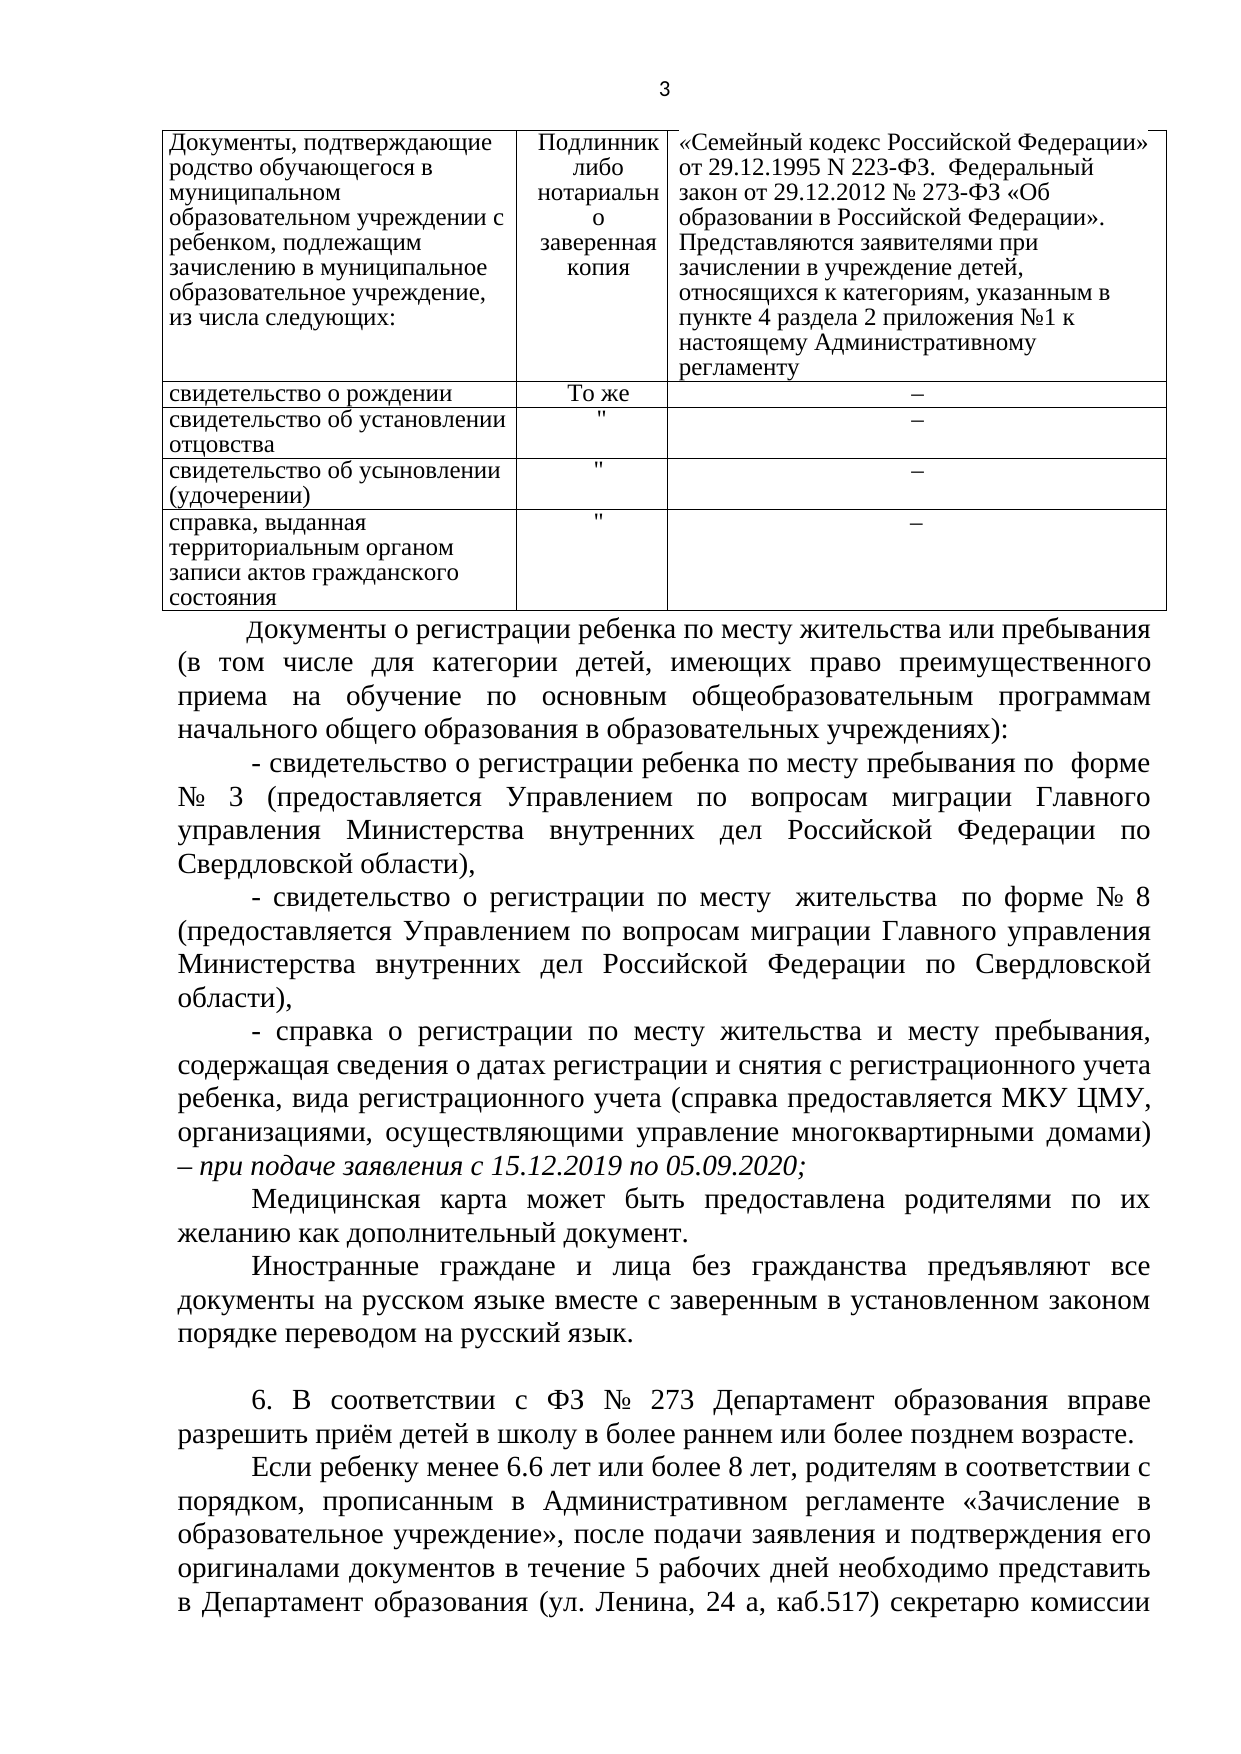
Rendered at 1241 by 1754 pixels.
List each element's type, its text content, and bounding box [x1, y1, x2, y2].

table_header «Семейный кодекс Российской Федерации» от 29.12.1995 N 223-ФЗ. Федеральный закон от 29.12.2012 № 273-ФЗ «Об образовании в Российской Федерации». Представляются заявителями при зачислении в учреждение детей, относящихся к категориям, указанным в пункте 4 раздела 2 приложения №1 к настоящему Административному регламенту [668, 131, 1166, 381]
text - свидетельство о регистрации ребенка по месту пребывания по форме № 3 (предоставляется Управлением по вопросам миграции Главного управления Министерства внутренних дел Российской Федерации по Свердловской области), [177, 745, 1152, 879]
text Документы о регистрации ребенка по месту жительства или пребывания (в том числе для категории детей, имеющих право преимущественного приема на обучение по основным общеобразовательным программам начального общего образования в образовательных учреждениях): [177, 611, 1152, 745]
table_cell – [668, 408, 1166, 458]
table_cell – [668, 459, 1166, 509]
table_header Подлинник либо нотариально заверенная копия [517, 131, 667, 381]
table_cell справка, выданная территориальным органом записи актов гражданского состояния [163, 510, 516, 610]
text - справка о регистрации по месту жительства и месту пребывания, содержащая сведения о датах регистрации и снятия с регистрационного учета ребенка, вида регистрационного учета (справка предоставляется МКУ ЦМУ, организациями, осуществляющими управление многоквартирными домами) – при подаче заявления с 15.12.2019 по 05.09.2020; [177, 1013, 1152, 1181]
table_cell То же [517, 382, 667, 407]
text Иностранные граждане и лица без гражданства предъявляют все документы на русском языке вместе с заверенным в установленном законом порядке переводом на русский язык. [177, 1248, 1152, 1349]
table_cell – [668, 510, 1166, 610]
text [177, 1449, 1152, 1617]
table_cell " [517, 408, 667, 458]
text 6. В соответствии с ФЗ № 273 Департамент образования вправе разрешить приём детей в школу в более раннем или более позднем возрасте. [177, 1382, 1152, 1449]
table_cell " [517, 459, 667, 509]
table_cell свидетельство об установлении отцовства [163, 408, 516, 458]
table_cell свидетельство об усыновлении (удочерении) [163, 459, 516, 509]
table_header Документы, подтверждающие родство обучающегося в муниципальном образовательном учреждении с ребенком, подлежащим зачислению в муниципальное образовательное учреждение, из числа следующих: [163, 131, 516, 381]
text Медицинская карта может быть предоставлена родителями по их желанию как дополнительный документ. [177, 1181, 1152, 1248]
text - свидетельство о регистрации по месту жительства по форме № 8 (предоставляется Управлением по вопросам миграции Главного управления Министерства внутренних дел Российской Федерации по Свердловской области), [177, 879, 1152, 1013]
table_cell " [517, 510, 667, 610]
table_cell свидетельство о рождении [163, 382, 516, 407]
table_cell – [668, 382, 1166, 407]
